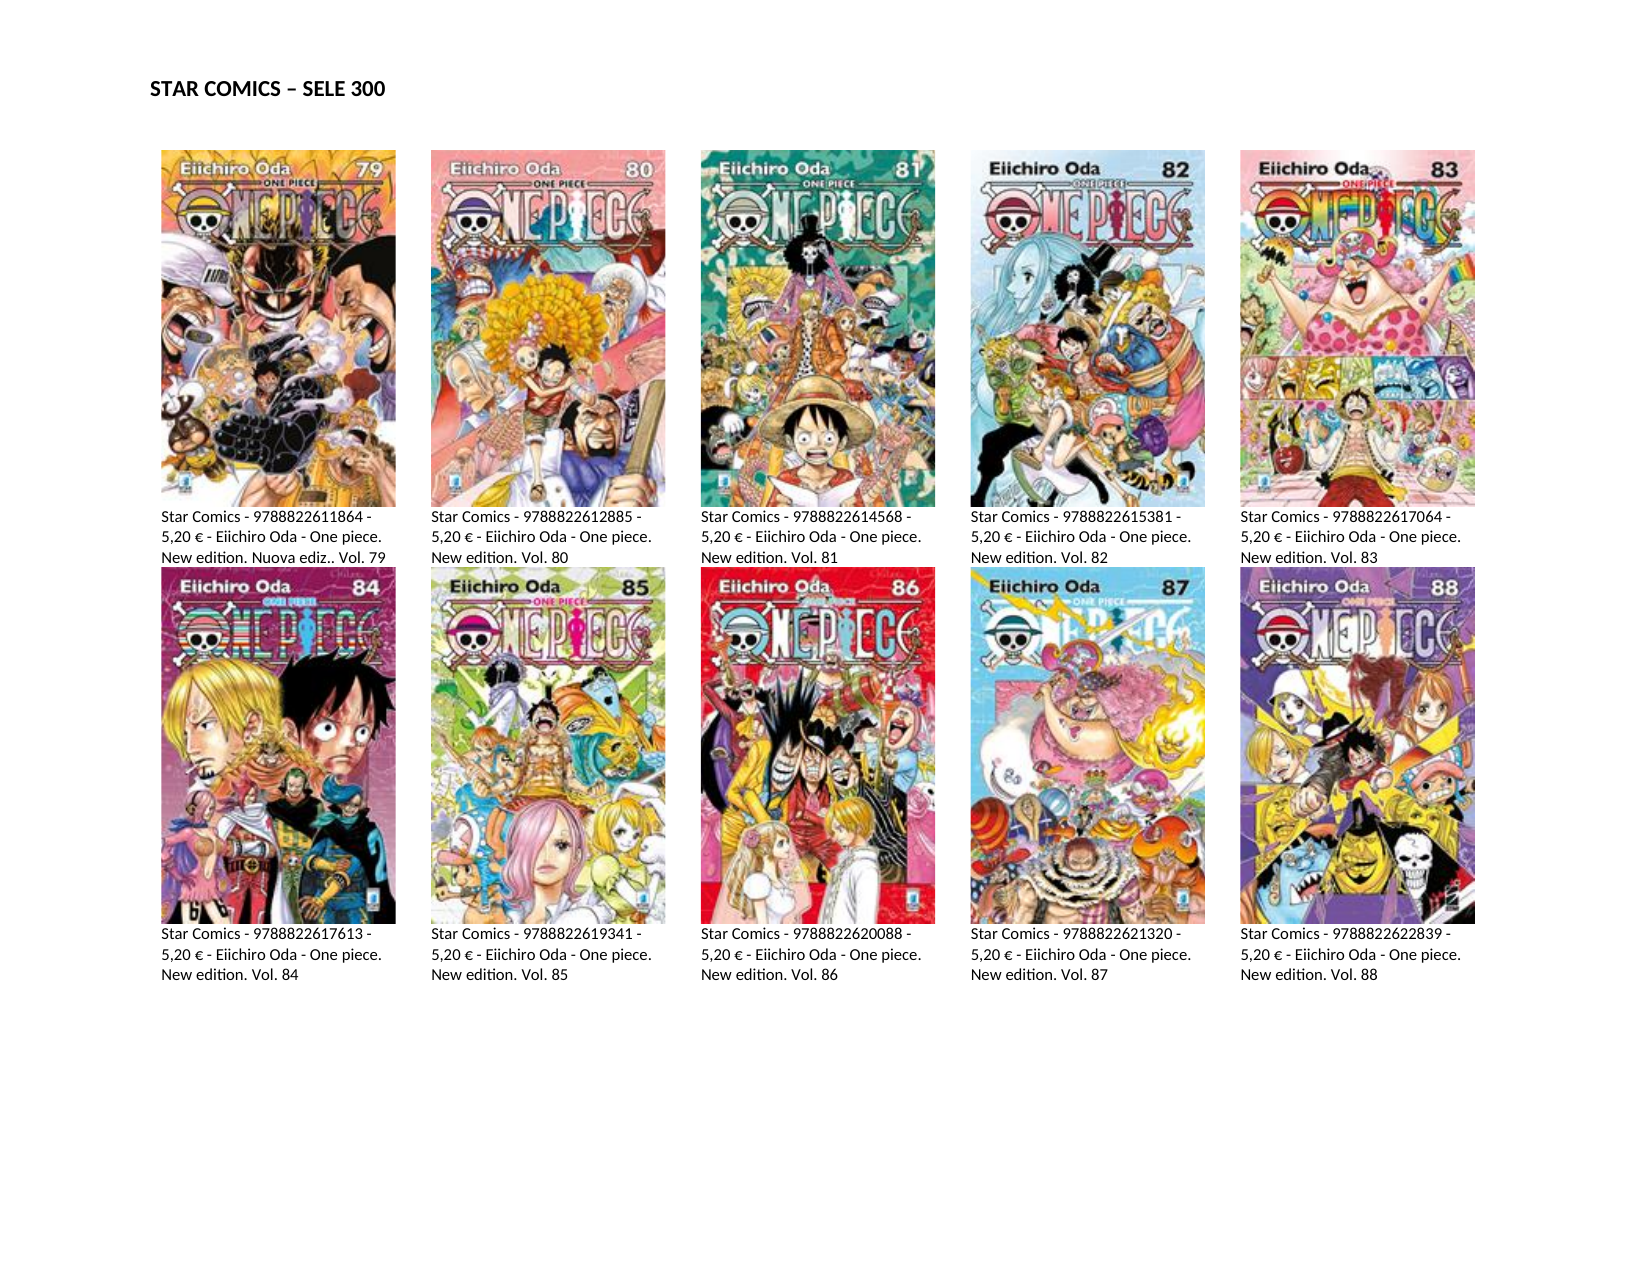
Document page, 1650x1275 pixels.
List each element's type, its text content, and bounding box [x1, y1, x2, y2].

table_cell Star Comics - 9788822615381 - 5,20 € - Eiichiro Oda - One piece. New edition. Vol. 82 [959, 150, 1229, 567]
picture [161, 150, 396, 507]
table_cell Star Comics - 9788822620088 - 5,20 € - Eiichiro Oda - One piece. New edition. Vol. 86 [690, 567, 959, 984]
table_cell Star Comics - 9788822622839 - 5,20 € - Eiichiro Oda - One piece. New edition. Vol. 88 [1229, 567, 1499, 984]
table_cell Star Comics - 9788822612885 - 5,20 € - Eiichiro Oda - One piece. New edition. Vol. 80 [420, 150, 689, 567]
picture [1240, 567, 1475, 924]
picture [970, 150, 1205, 507]
table_cell Star Comics - 9788822621320 - 5,20 € - Eiichiro Oda - One piece. New edition. Vol. 87 [959, 567, 1229, 984]
picture [700, 567, 936, 924]
picture [700, 150, 936, 507]
picture [1240, 150, 1475, 507]
table_cell Star Comics - 9788822617064 - 5,20 € - Eiichiro Oda - One piece. New edition. Vol. 83 [1229, 150, 1499, 567]
picture [431, 567, 666, 924]
picture [431, 150, 666, 507]
picture [161, 567, 396, 924]
table_cell Star Comics - 9788822611864 - 5,20 € - Eiichiro Oda - One piece. New edition. Nuova ediz.. Vol. 79 [150, 150, 420, 567]
table_cell Star Comics - 9788822619341 - 5,20 € - Eiichiro Oda - One piece. New edition. Vol. 85 [420, 567, 689, 984]
table_cell Star Comics - 9788822617613 - 5,20 € - Eiichiro Oda - One piece. New edition. Vol. 84 [150, 567, 420, 984]
picture [970, 567, 1205, 924]
table_cell Star Comics - 9788822614568 - 5,20 € - Eiichiro Oda - One piece. New edition. Vol. 81 [690, 150, 959, 567]
